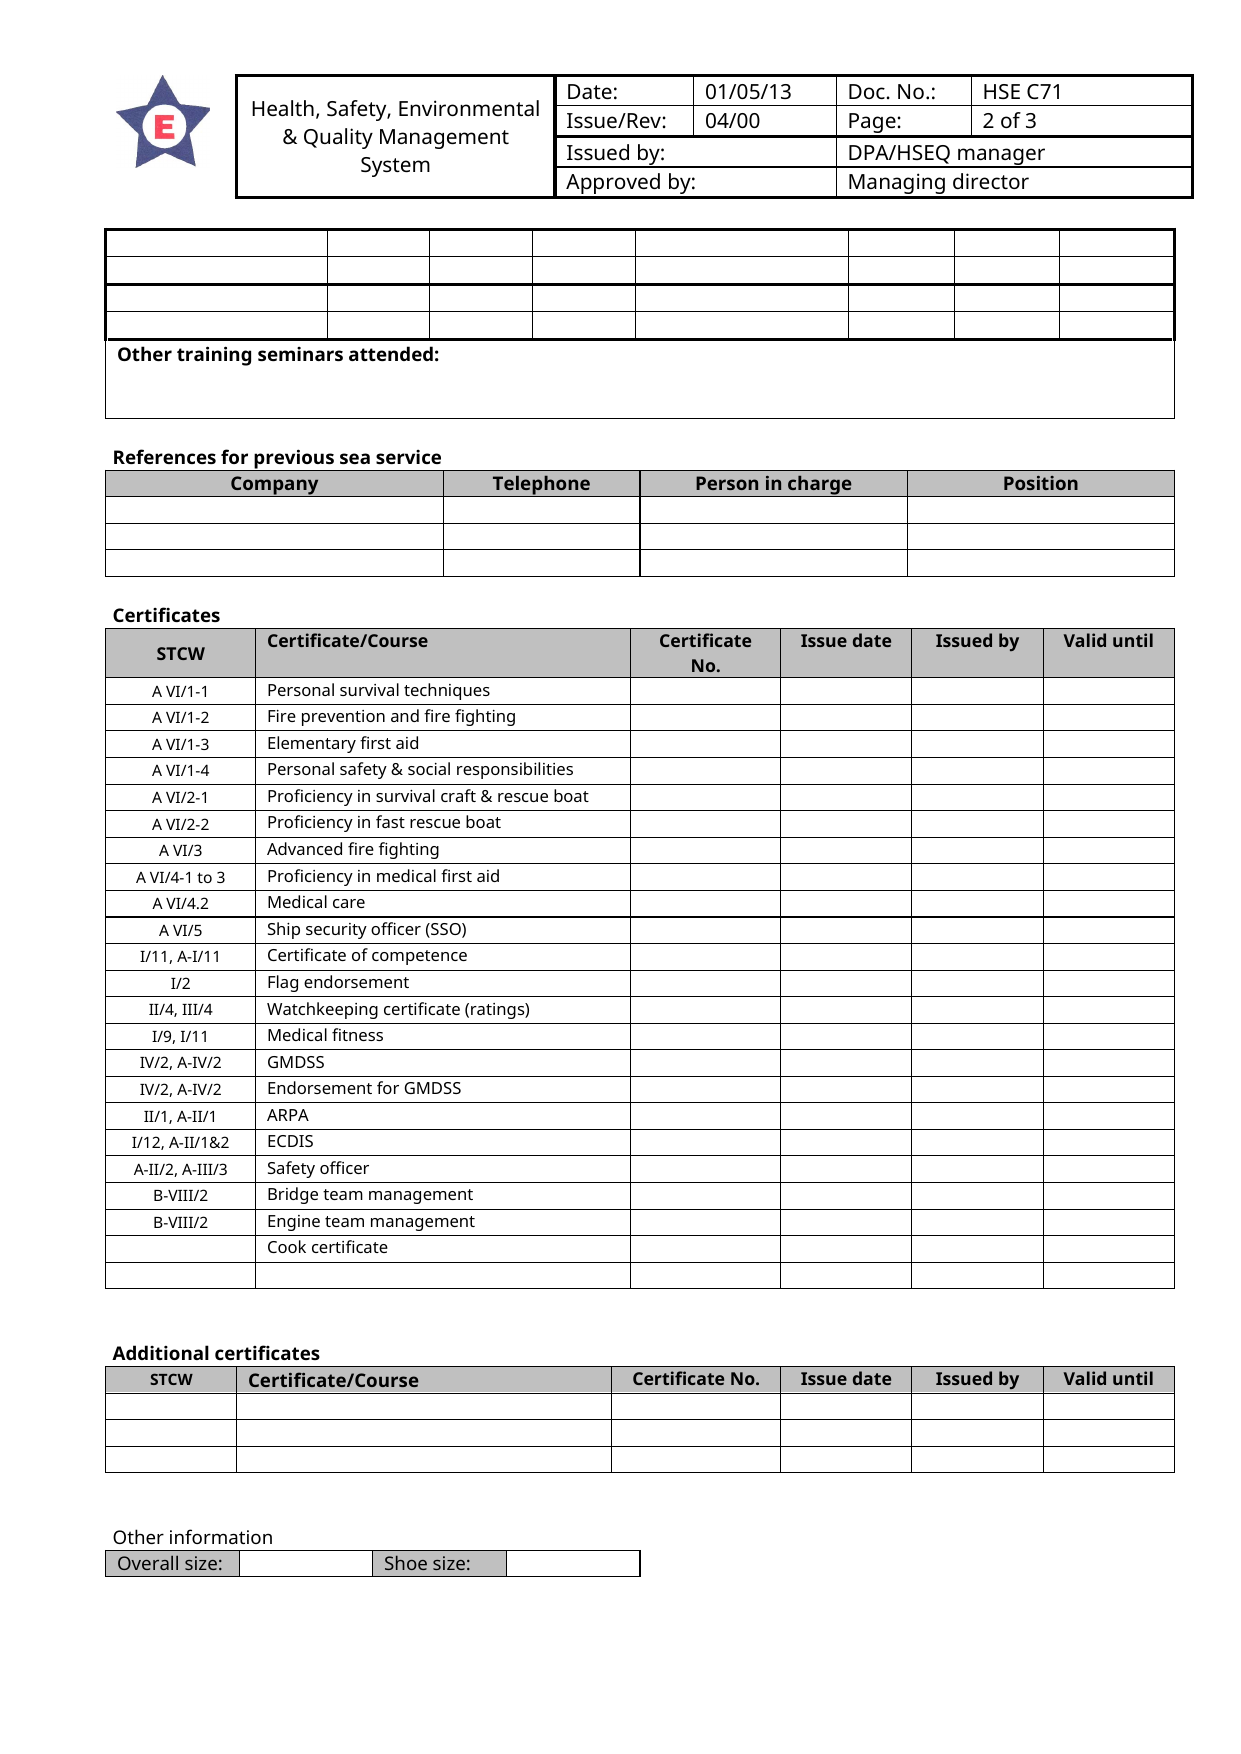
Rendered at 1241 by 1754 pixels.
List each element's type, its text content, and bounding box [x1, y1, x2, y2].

table_cell Elementary first aid [256, 731, 630, 757]
table_cell [1044, 1263, 1174, 1288]
table_header Issue date [781, 1367, 911, 1392]
table_cell II/1, A-II/1 [106, 1103, 255, 1129]
table_cell [533, 257, 635, 283]
table_cell [912, 891, 1043, 916]
table_cell I/2 [106, 971, 255, 996]
table_cell [631, 678, 780, 704]
table_cell [781, 997, 911, 1023]
table_cell [636, 257, 848, 283]
table_cell B-VIII/2 [106, 1183, 255, 1208]
table_cell [912, 1420, 1043, 1446]
table_cell [912, 1183, 1043, 1208]
table_cell [612, 1447, 780, 1472]
table_cell [430, 257, 532, 283]
table_cell [1044, 811, 1174, 837]
table_cell [912, 918, 1043, 943]
table_cell [1044, 678, 1174, 704]
table_header Position [908, 471, 1174, 496]
table_cell B-VIII/2 [106, 1210, 255, 1235]
table_cell II/4, III/4 [106, 997, 255, 1023]
table_cell [912, 758, 1043, 783]
table_cell [1044, 918, 1174, 943]
table_cell [1044, 1210, 1174, 1235]
table_header Valid until [1044, 1367, 1174, 1392]
table_cell [631, 944, 780, 969]
table_cell [631, 1263, 780, 1288]
table_cell [1044, 1183, 1174, 1208]
table_header [240, 1551, 372, 1576]
table_cell [912, 971, 1043, 996]
table_cell [533, 312, 635, 338]
table_cell [955, 257, 1059, 283]
table_cell [533, 231, 635, 256]
table_cell [107, 231, 327, 256]
table_cell [1044, 1077, 1174, 1102]
table_cell [1044, 1024, 1174, 1049]
table_cell [849, 257, 954, 283]
table_cell A-II/2, A-III/3 [106, 1156, 255, 1182]
table_cell Medical care [256, 891, 630, 916]
table_cell [1060, 231, 1173, 256]
table_cell [1044, 705, 1174, 730]
table_cell IV/2, A-IV/2 [106, 1050, 255, 1076]
table_cell Engine team management [256, 1210, 630, 1235]
table_cell [237, 1420, 611, 1446]
table_cell [430, 286, 532, 311]
table_header Telephone [444, 471, 639, 496]
table_cell [1044, 1447, 1174, 1472]
table_cell A VI/3 [106, 838, 255, 863]
table_cell [631, 1210, 780, 1235]
table_cell [444, 497, 639, 523]
table_cell [781, 1420, 911, 1446]
table_header Certificate/Course [256, 629, 630, 677]
table_cell [612, 1420, 780, 1446]
table_header Company [106, 471, 443, 496]
table_cell [912, 1130, 1043, 1155]
table_cell [631, 1103, 780, 1129]
table_cell [631, 731, 780, 757]
table_cell [631, 1077, 780, 1102]
table_header Overall size: [106, 1551, 239, 1576]
table_cell [328, 286, 429, 311]
table_cell [781, 971, 911, 996]
table_cell [781, 1077, 911, 1102]
table_cell [781, 918, 911, 943]
table_cell Endorsement for GMDSS [256, 1077, 630, 1102]
table_cell [912, 838, 1043, 863]
table_cell I/11, A-I/11 [106, 944, 255, 969]
table_cell Other training seminars attended: [106, 338, 1174, 417]
table_cell [912, 1447, 1043, 1472]
table_cell [237, 1447, 611, 1472]
table_cell [781, 1103, 911, 1129]
table_cell [1044, 1394, 1174, 1419]
table_cell Advanced fire fighting [256, 838, 630, 863]
table_cell [781, 944, 911, 969]
table_cell [1044, 1156, 1174, 1182]
table_cell [328, 312, 429, 338]
table_cell [1044, 944, 1174, 969]
table_cell [781, 731, 911, 757]
table_cell [1044, 971, 1174, 996]
table_cell [631, 971, 780, 996]
table_cell [631, 918, 780, 943]
table_cell [636, 312, 848, 338]
table_cell A VI/1-1 [106, 678, 255, 704]
table_cell [631, 1236, 780, 1262]
table_cell [912, 1210, 1043, 1235]
table_cell [1044, 758, 1174, 783]
table_header STCW [106, 1367, 236, 1392]
table_cell [106, 1263, 255, 1288]
table_cell [631, 1024, 780, 1049]
picture [116, 75, 210, 168]
table_cell [955, 286, 1059, 311]
table_header Valid until [1044, 629, 1174, 677]
table_cell [328, 257, 429, 283]
table_cell [631, 838, 780, 863]
table_cell [256, 1263, 630, 1288]
table_header Shoe size: [373, 1551, 506, 1576]
table_cell [430, 312, 532, 338]
table_cell I/9, I/11 [106, 1024, 255, 1049]
table_cell [106, 1420, 236, 1446]
table_cell [912, 811, 1043, 837]
text Other information [112, 1524, 1053, 1550]
table_cell [849, 231, 954, 256]
table_cell [781, 838, 911, 863]
table_cell Ship security officer (SSO) [256, 918, 630, 943]
table_cell [912, 705, 1043, 730]
table_cell Proficiency in medical first aid [256, 864, 630, 890]
table_cell [106, 550, 443, 576]
table_cell [912, 1263, 1043, 1288]
table_cell [912, 1156, 1043, 1182]
table_cell Certificate of competence [256, 944, 630, 969]
table_cell [631, 1050, 780, 1076]
table_cell GMDSS [256, 1050, 630, 1076]
table_cell A VI/1-4 [106, 758, 255, 783]
table_cell [955, 312, 1059, 338]
table_cell [444, 524, 639, 549]
table_header Certificate No. [631, 629, 780, 677]
table_cell [106, 1447, 236, 1472]
table_cell Personal safety & social responsibilities [256, 758, 630, 783]
table_cell [430, 231, 532, 256]
table_cell [107, 312, 327, 338]
table_cell [1044, 1420, 1174, 1446]
text Certificates [112, 602, 1053, 628]
table_cell A VI/1-2 [106, 705, 255, 730]
table_cell Safety officer [256, 1156, 630, 1182]
table_cell Flag endorsement [256, 971, 630, 996]
table_header Issued by [912, 629, 1043, 677]
table_cell [781, 758, 911, 783]
table_cell [912, 1236, 1043, 1262]
table_cell [631, 758, 780, 783]
table_cell [849, 312, 954, 338]
table_cell [912, 864, 1043, 890]
table_header Issued by [912, 1367, 1043, 1392]
table_cell [781, 1447, 911, 1472]
table_cell Fire prevention and fire fighting [256, 705, 630, 730]
table_cell [641, 550, 907, 576]
table_cell [612, 1394, 780, 1419]
table_cell [781, 1394, 911, 1419]
table_cell [631, 864, 780, 890]
table_cell [1044, 1130, 1174, 1155]
table_cell [106, 497, 443, 523]
text Additional certificates [112, 1340, 1053, 1366]
table_cell Bridge team management [256, 1183, 630, 1208]
table_cell [631, 705, 780, 730]
table_cell [631, 1183, 780, 1208]
table_cell [781, 1156, 911, 1182]
table_cell [328, 231, 429, 256]
table_cell [781, 1024, 911, 1049]
table_cell [912, 731, 1043, 757]
table_cell [912, 785, 1043, 810]
table_cell [1044, 785, 1174, 810]
table_cell Proficiency in fast rescue boat [256, 811, 630, 837]
table_cell [781, 864, 911, 890]
table_cell [781, 1210, 911, 1235]
table_cell [912, 944, 1043, 969]
table_cell [1044, 731, 1174, 757]
table_cell [106, 524, 443, 549]
table_cell [1044, 864, 1174, 890]
table_cell Cook certificate [256, 1236, 630, 1262]
table_cell [631, 1156, 780, 1182]
table_cell A VI/4-1 to 3 [106, 864, 255, 890]
table_cell [1044, 1236, 1174, 1262]
table_cell IV/2, A-IV/2 [106, 1077, 255, 1102]
table_cell [237, 1394, 611, 1419]
table_cell A VI/2-2 [106, 811, 255, 837]
table_cell [107, 257, 327, 283]
table_cell [1044, 997, 1174, 1023]
table_cell [631, 785, 780, 810]
table_header Certificate No. [612, 1367, 780, 1392]
table_cell A VI/5 [106, 918, 255, 943]
table_cell [1044, 1103, 1174, 1129]
table_cell [1060, 286, 1173, 311]
table_cell [631, 997, 780, 1023]
table_cell [781, 1050, 911, 1076]
table_cell [912, 997, 1043, 1023]
table_cell [107, 286, 327, 311]
table_cell [1060, 257, 1173, 283]
table_cell Proficiency in survival craft & rescue boat [256, 785, 630, 810]
table_cell [1044, 891, 1174, 916]
table_cell [1044, 838, 1174, 863]
table_cell [912, 1077, 1043, 1102]
table_header Person in charge [641, 471, 907, 496]
table_cell [444, 550, 639, 576]
table_cell [955, 231, 1059, 256]
table_cell [631, 891, 780, 916]
table_cell Medical fitness [256, 1024, 630, 1049]
table_cell [641, 524, 907, 549]
table_cell [781, 785, 911, 810]
table_cell [641, 497, 907, 523]
table_cell [781, 1130, 911, 1155]
table_cell ECDIS [256, 1130, 630, 1155]
table_cell [781, 811, 911, 837]
table_cell [1060, 312, 1173, 338]
table_cell [106, 1236, 255, 1262]
table_cell [849, 286, 954, 311]
table_cell [781, 1183, 911, 1208]
table_cell [631, 1130, 780, 1155]
table_cell [781, 891, 911, 916]
table_cell [908, 497, 1174, 523]
table_cell [533, 286, 635, 311]
table_header [507, 1551, 639, 1576]
table_cell [781, 678, 911, 704]
table_cell [912, 1394, 1043, 1419]
table_cell [912, 1103, 1043, 1129]
table_cell A VI/4.2 [106, 891, 255, 916]
table_header STCW [106, 629, 255, 677]
table_cell [908, 550, 1174, 576]
table_cell [912, 678, 1043, 704]
table_cell [908, 524, 1174, 549]
table_cell [1044, 1050, 1174, 1076]
table_cell A VI/1-3 [106, 731, 255, 757]
table_cell [636, 286, 848, 311]
table_cell I/12, A-II/1&2 [106, 1130, 255, 1155]
table_cell [631, 811, 780, 837]
table_cell ARPA [256, 1103, 630, 1129]
table_cell [781, 1263, 911, 1288]
table_header Certificate/Course [237, 1367, 611, 1392]
table_cell [912, 1050, 1043, 1076]
table_cell [781, 705, 911, 730]
table_cell A VI/2-1 [106, 785, 255, 810]
table_cell Watchkeeping certificate (ratings) [256, 997, 630, 1023]
text References for previous sea service [112, 444, 1053, 469]
table_cell [781, 1236, 911, 1262]
table_cell [636, 231, 848, 256]
table_cell Personal survival techniques [256, 678, 630, 704]
table_header Issue date [781, 629, 911, 677]
table_cell [106, 1394, 236, 1419]
table_cell [912, 1024, 1043, 1049]
